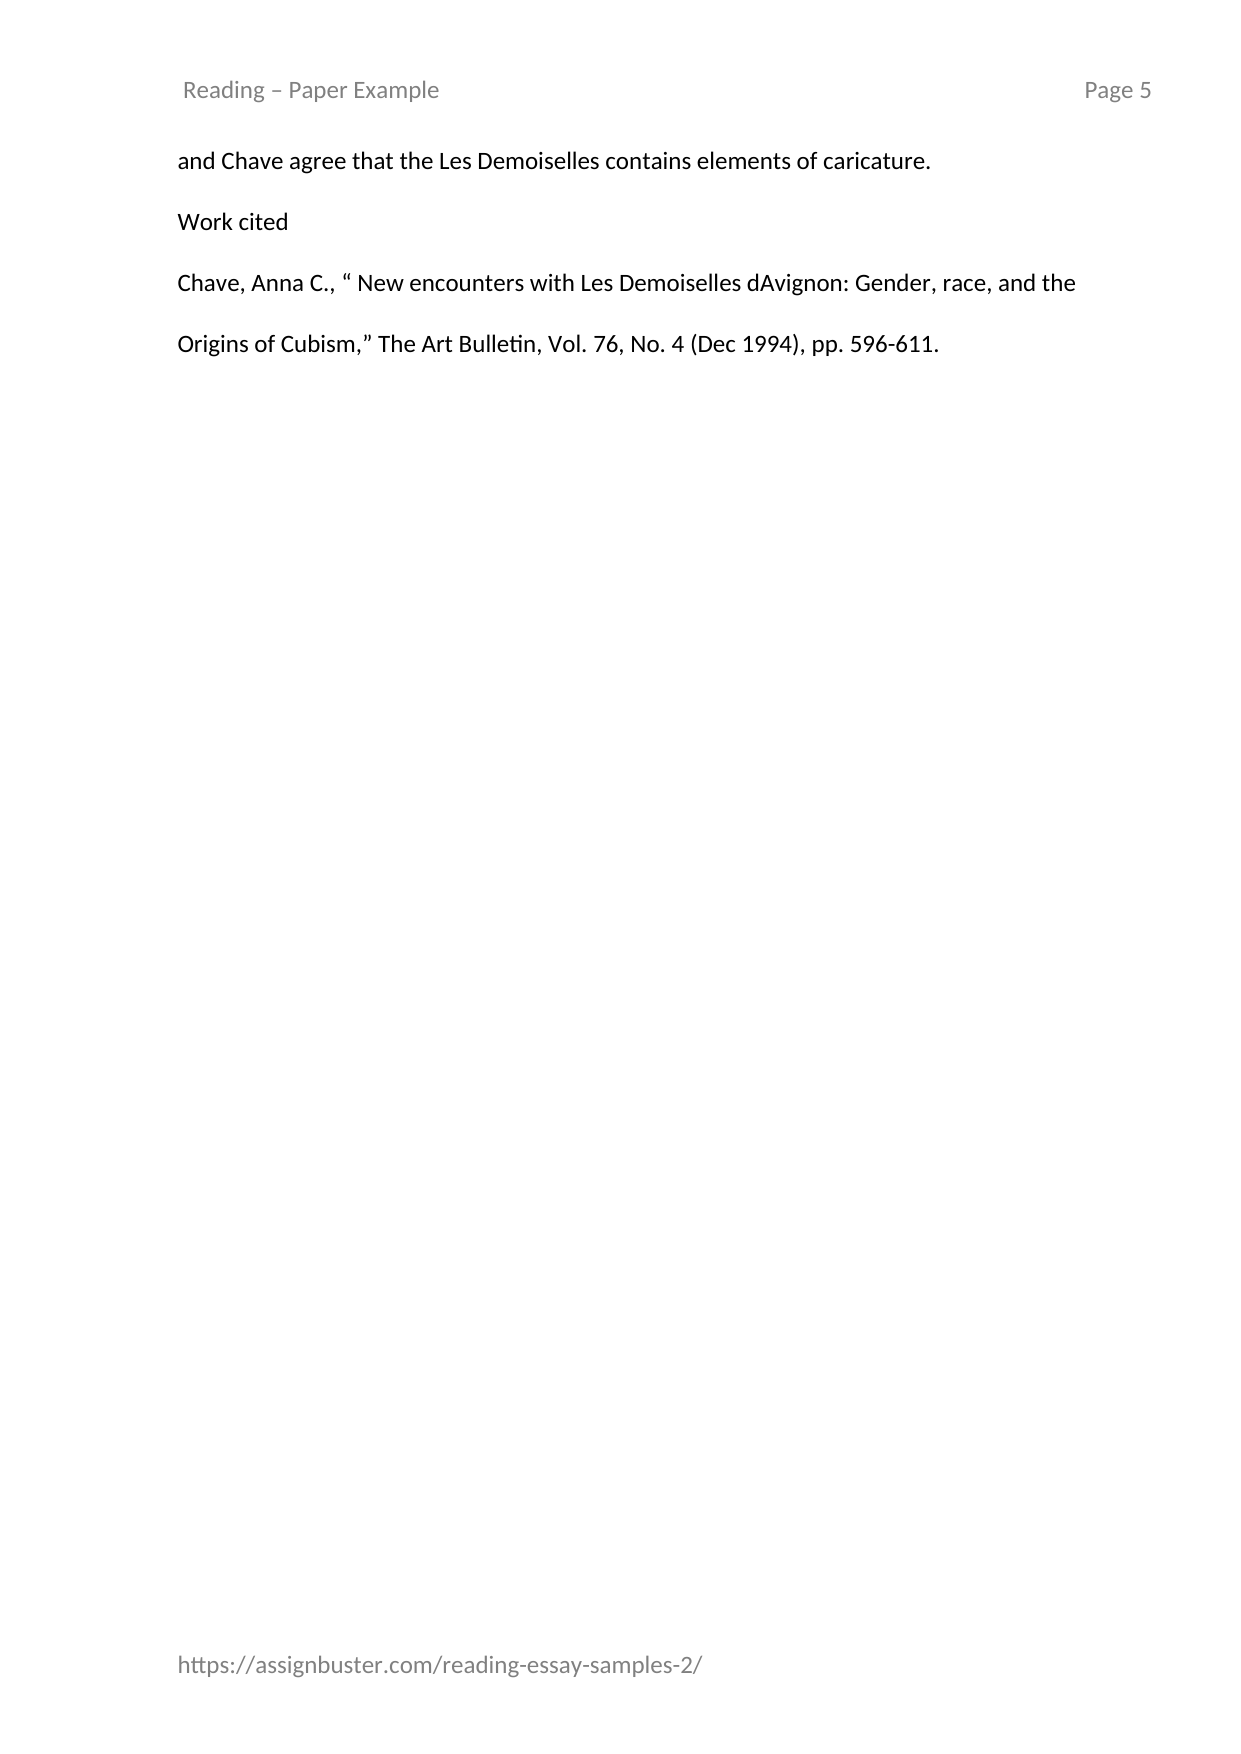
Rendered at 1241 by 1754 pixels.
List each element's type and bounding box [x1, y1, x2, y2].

text [177, 145, 1152, 359]
